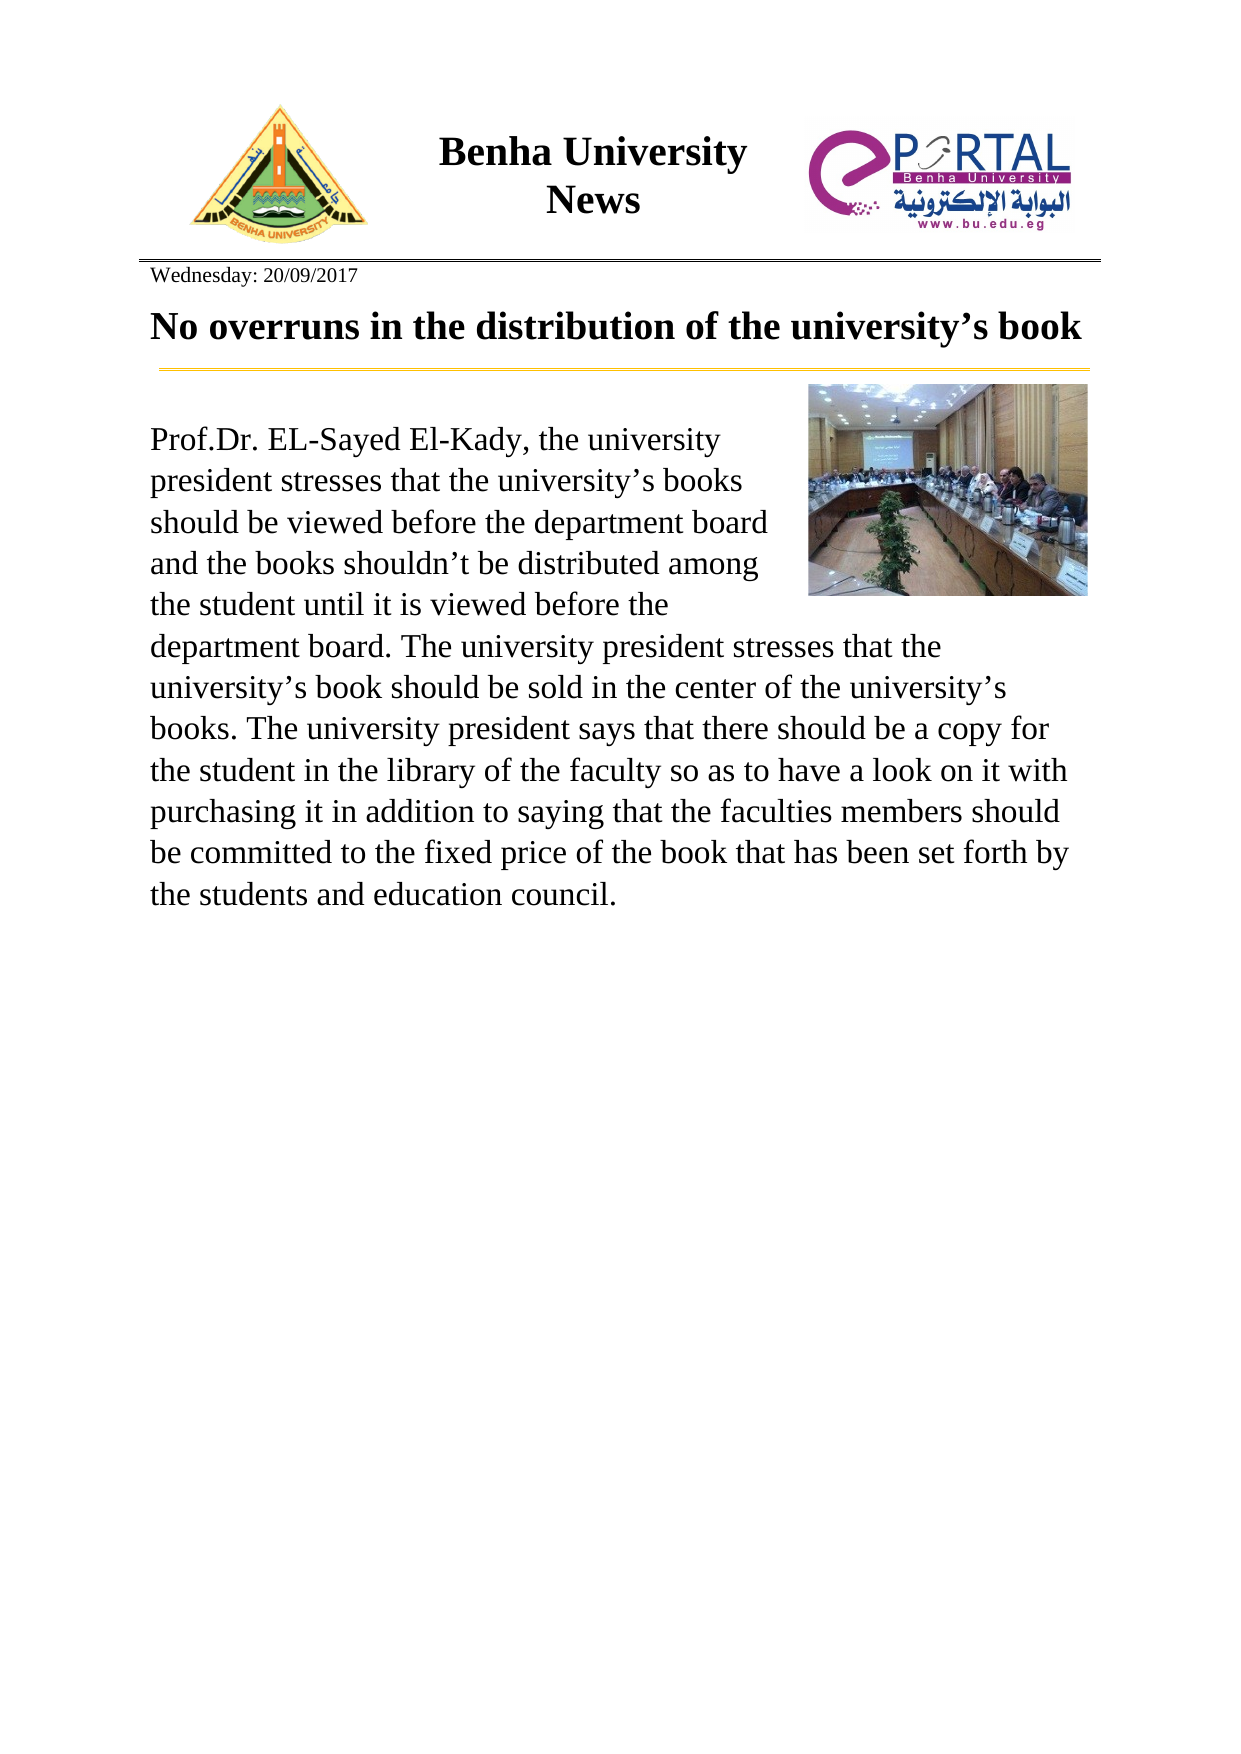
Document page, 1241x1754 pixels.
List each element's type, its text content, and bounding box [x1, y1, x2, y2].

picture [806, 384, 1088, 594]
picture [804, 116, 1075, 233]
picture [180, 100, 368, 249]
text Prof.Dr. EL-Sayed El-Kady, the university president stresses that the university’s books should be viewed before the department board and the books shouldn’t be distributed among the student until it is viewed before the department board. The university president stresses that the university’s book should be sold in the center of the university’s books. The university president says that there should be a copy for the student in the library of the faculty so as to have a look on it with purchasing it in addition to saying that the faculties members should be committed to the fixed price of the book that has been set forth by the students and education council. [150, 419, 1090, 912]
text No overruns in the distribution of the university’s book [150, 303, 1090, 348]
